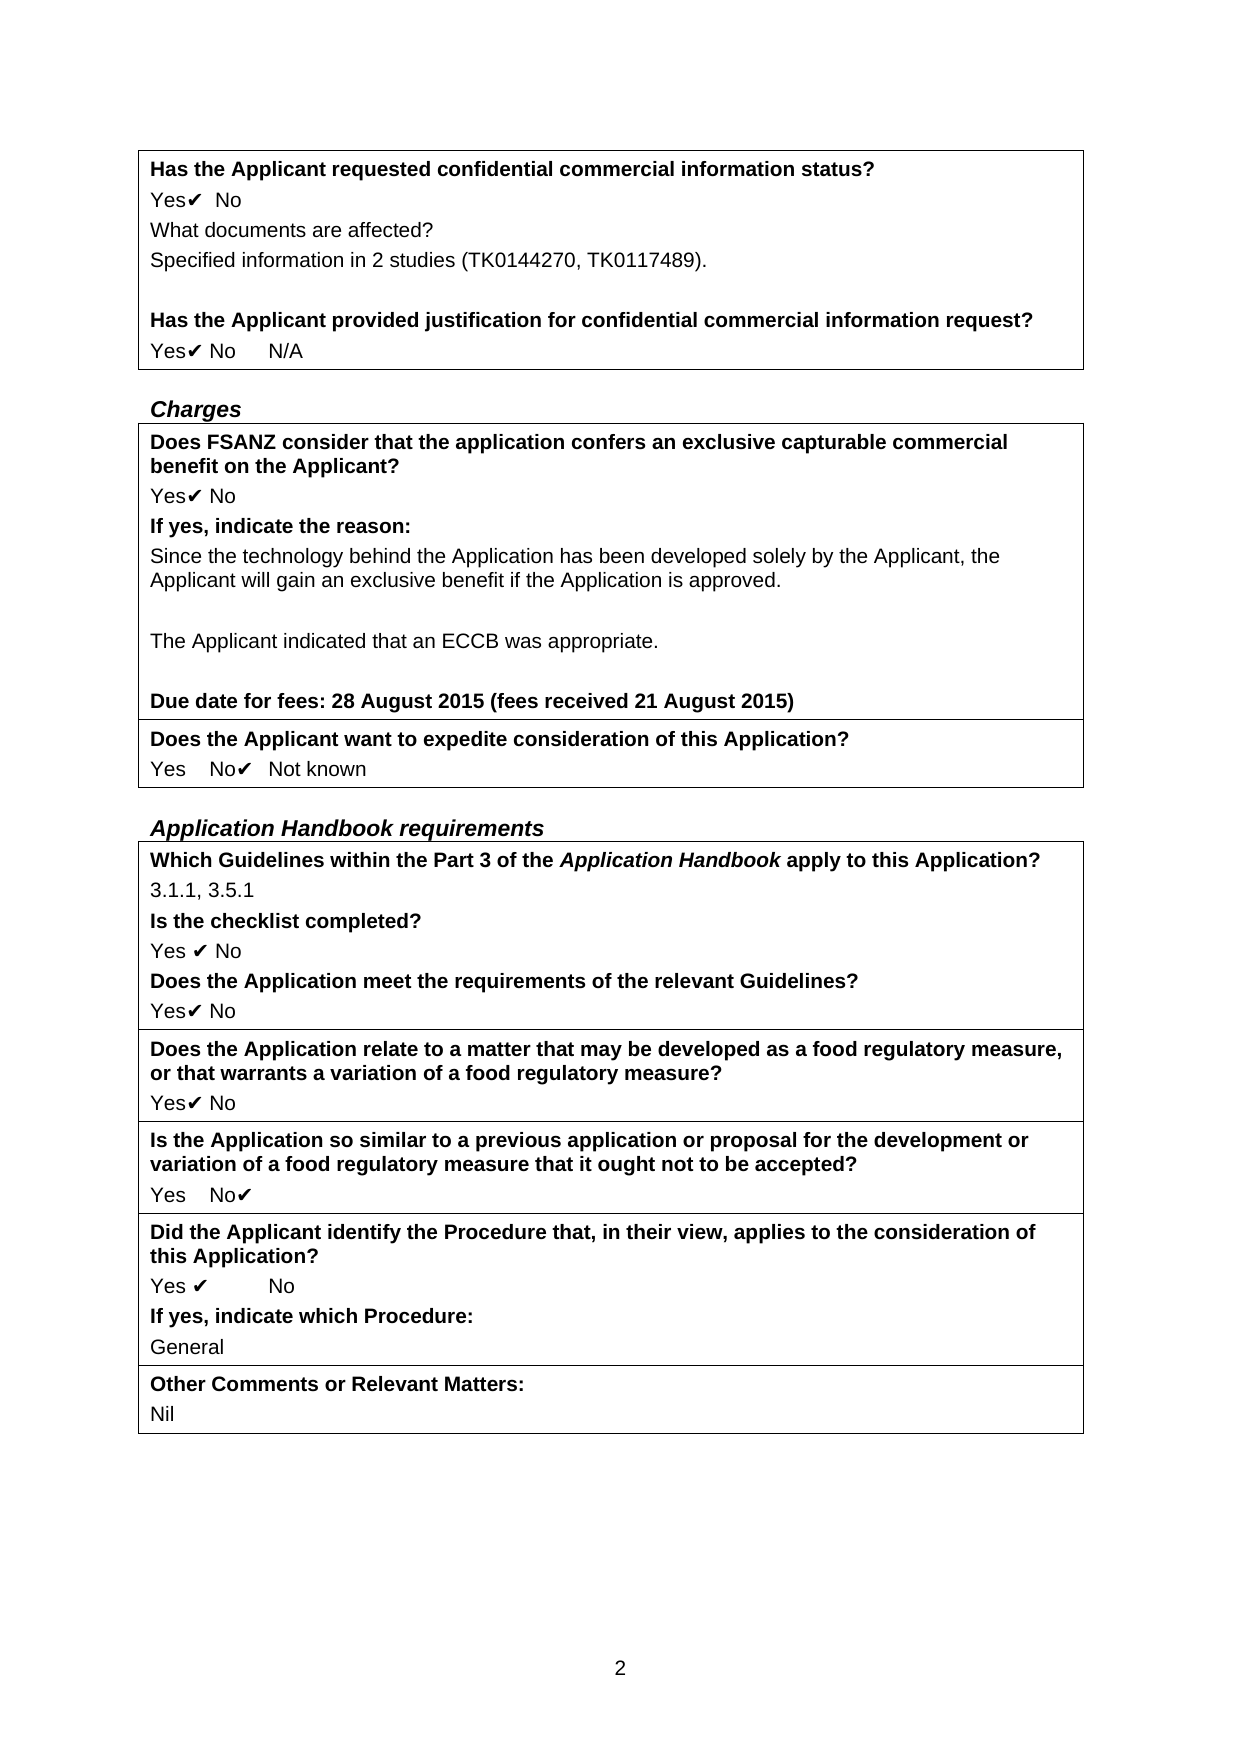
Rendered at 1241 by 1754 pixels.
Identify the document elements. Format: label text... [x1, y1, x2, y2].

table_cell Does the Applicant want to expedite consideration of this Application? Yes No✔ Not known [139, 720, 1083, 787]
table_cell Other Comments or Relevant Matters: Nil [139, 1366, 1083, 1432]
table_cell Did the Applicant identify the Procedure that, in their view, applies to the consideration of this Application? Yes ✔ No If yes, indicate which Procedure: General [139, 1214, 1083, 1365]
table_header Does FSANZ consider that the application confers an exclusive capturable commercial benefit on the Applicant? Yes✔ No If yes, indicate the reason: Since the technology behind the Application has been developed solely by the Applicant, the Applicant will gain an exclusive benefit if the Application is approved. The Applicant indicated that an ECCB was appropriate. Due date for fees: 28 August 2015 (fees received 21 August 2015) [139, 424, 1083, 719]
table_header Has the Applicant requested confidential commercial information status? Yes✔ No What documents are affected? Specified information in 2 studies (TK0144270, TK0117489). Has the Applicant provided justification for confidential commercial information request? Yes✔ No N/A [139, 151, 1083, 369]
text Application Handbook requirements [150, 814, 1090, 841]
table_cell Is the Application so similar to a previous application or proposal for the development or variation of a food regulatory measure that it ought not to be accepted? Yes No✔ [139, 1122, 1083, 1213]
table_header Which Guidelines within the Part 3 of the Application Handbook apply to this Application? 3.1.1, 3.5.1 Is the checklist completed? Yes ✔ No Does the Application meet the requirements of the relevant Guidelines? Yes✔ No [139, 842, 1083, 1029]
text Charges [150, 396, 1090, 422]
table_cell Does the Application relate to a matter that may be developed as a food regulatory measure, or that warrants a variation of a food regulatory measure? Yes✔ No [139, 1030, 1083, 1121]
